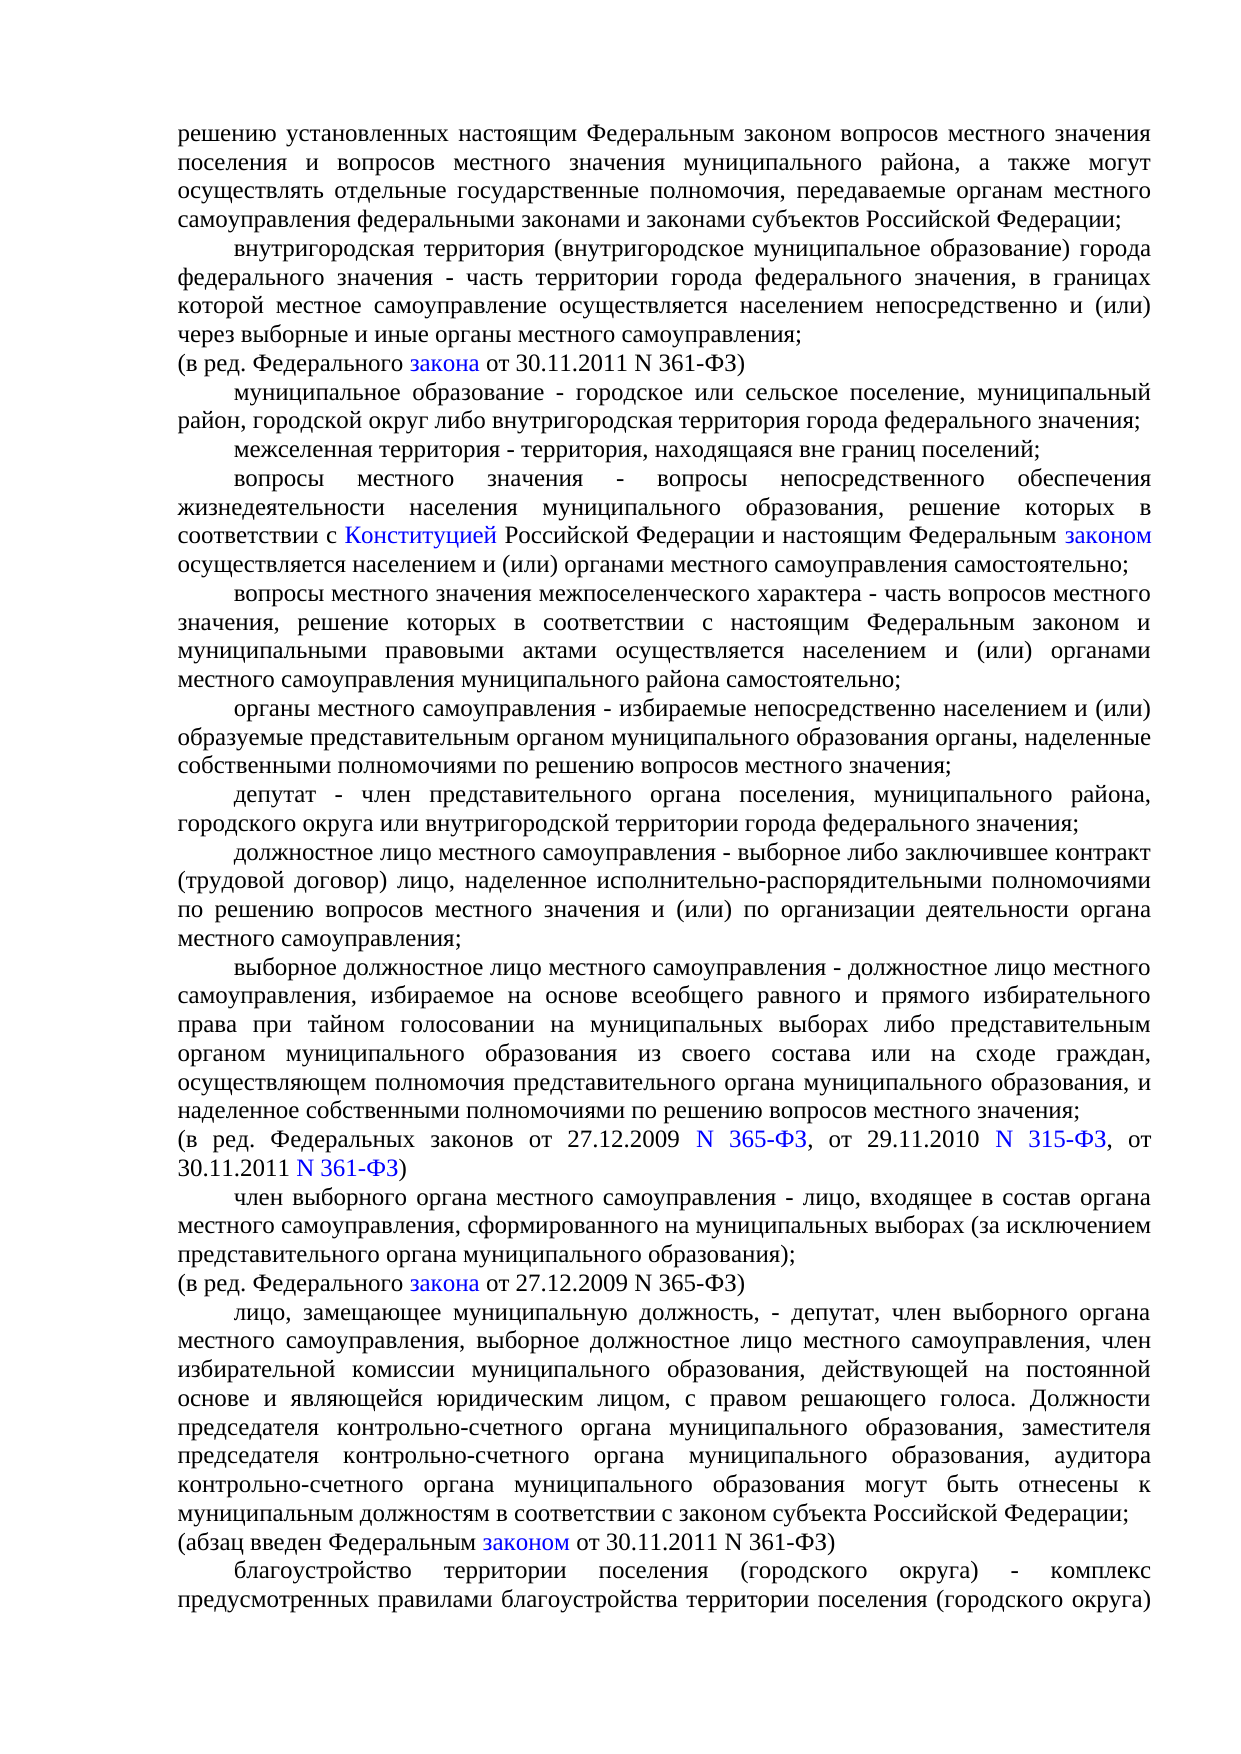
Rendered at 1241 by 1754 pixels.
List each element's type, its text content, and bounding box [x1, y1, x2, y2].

text должностное лицо местного самоуправления - выборное либо заключившее контракт (трудовой договор) лицо, наделенное исполнительно-распорядительными полномочиями по решению вопросов местного значения и (или) по организации деятельности органа местного самоуправления; [177, 837, 1152, 952]
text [177, 1556, 1152, 1613]
text вопросы местного значения - вопросы непосредственного обеспечения жизнедеятельности населения муниципального образования, решение которых в соответствии с Конституцией Российской Федерации и настоящим Федеральным законом осуществляется населением и (или) органами местного самоуправления самостоятельно; [177, 463, 1152, 578]
text муниципальное образование - городское или сельское поселение, муниципальный район, городской округ либо внутригородская территория города федерального значения; [177, 377, 1152, 434]
text выборное должностное лицо местного самоуправления - должностное лицо местного самоуправления, избираемое на основе всеобщего равного и прямого избирательного права при тайном голосовании на муниципальных выборах либо представительным органом муниципального образования из своего состава или на сходе граждан, осуществляющем полномочия представительного органа муниципального образования, и наделенное собственными полномочиями по решению вопросов местного значения; [177, 952, 1152, 1124]
text внутригородская территория (внутригородское муниципальное образование) города федерального значения - часть территории города федерального значения, в границах которой местное самоуправление осуществляется населением непосредственно и (или) через выборные и иные органы местного самоуправления; [177, 233, 1152, 348]
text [177, 118, 1152, 233]
text вопросы местного значения межпоселенческого характера - часть вопросов местного значения, решение которых в соответствии с настоящим Федеральным законом и муниципальными правовыми актами осуществляется населением и (или) органами местного самоуправления муниципального района самостоятельно; [177, 578, 1152, 693]
text органы местного самоуправления - избираемые непосредственно населением и (или) образуемые представительным органом муниципального образования органы, наделенные собственными полномочиями по решению вопросов местного значения; [177, 693, 1152, 779]
text (в ред. Федерального закона от 30.11.2011 N 361-ФЗ) [177, 348, 1152, 377]
text (в ред. Федеральных законов от 27.12.2009 N 365-ФЗ, от 29.11.2010 N 315-ФЗ, от 30.11.2011 N 361-ФЗ) [177, 1124, 1152, 1182]
text (абзац введен Федеральным законом от 30.11.2011 N 361-ФЗ) [177, 1527, 1152, 1556]
text депутат - член представительного органа поселения, муниципального района, городского округа или внутригородской территории города федерального значения; [177, 779, 1152, 837]
text (в ред. Федерального закона от 27.12.2009 N 365-ФЗ) [177, 1268, 1152, 1297]
text межселенная территория - территория, находящаяся вне границ поселений; [177, 434, 1152, 463]
text член выборного органа местного самоуправления - лицо, входящее в состав органа местного самоуправления, сформированного на муниципальных выборах (за исключением представительного органа муниципального образования); [177, 1182, 1152, 1268]
text лицо, замещающее муниципальную должность, - депутат, член выборного органа местного самоуправления, выборное должностное лицо местного самоуправления, член избирательной комиссии муниципального образования, действующей на постоянной основе и являющейся юридическим лицом, с правом решающего голоса. Должности председателя контрольно-счетного органа муниципального образования, заместителя председателя контрольно-счетного органа муниципального образования, аудитора контрольно-счетного органа муниципального образования могут быть отнесены к муниципальным должностям в соответствии с законом субъекта Российской Федерации; [177, 1297, 1152, 1527]
